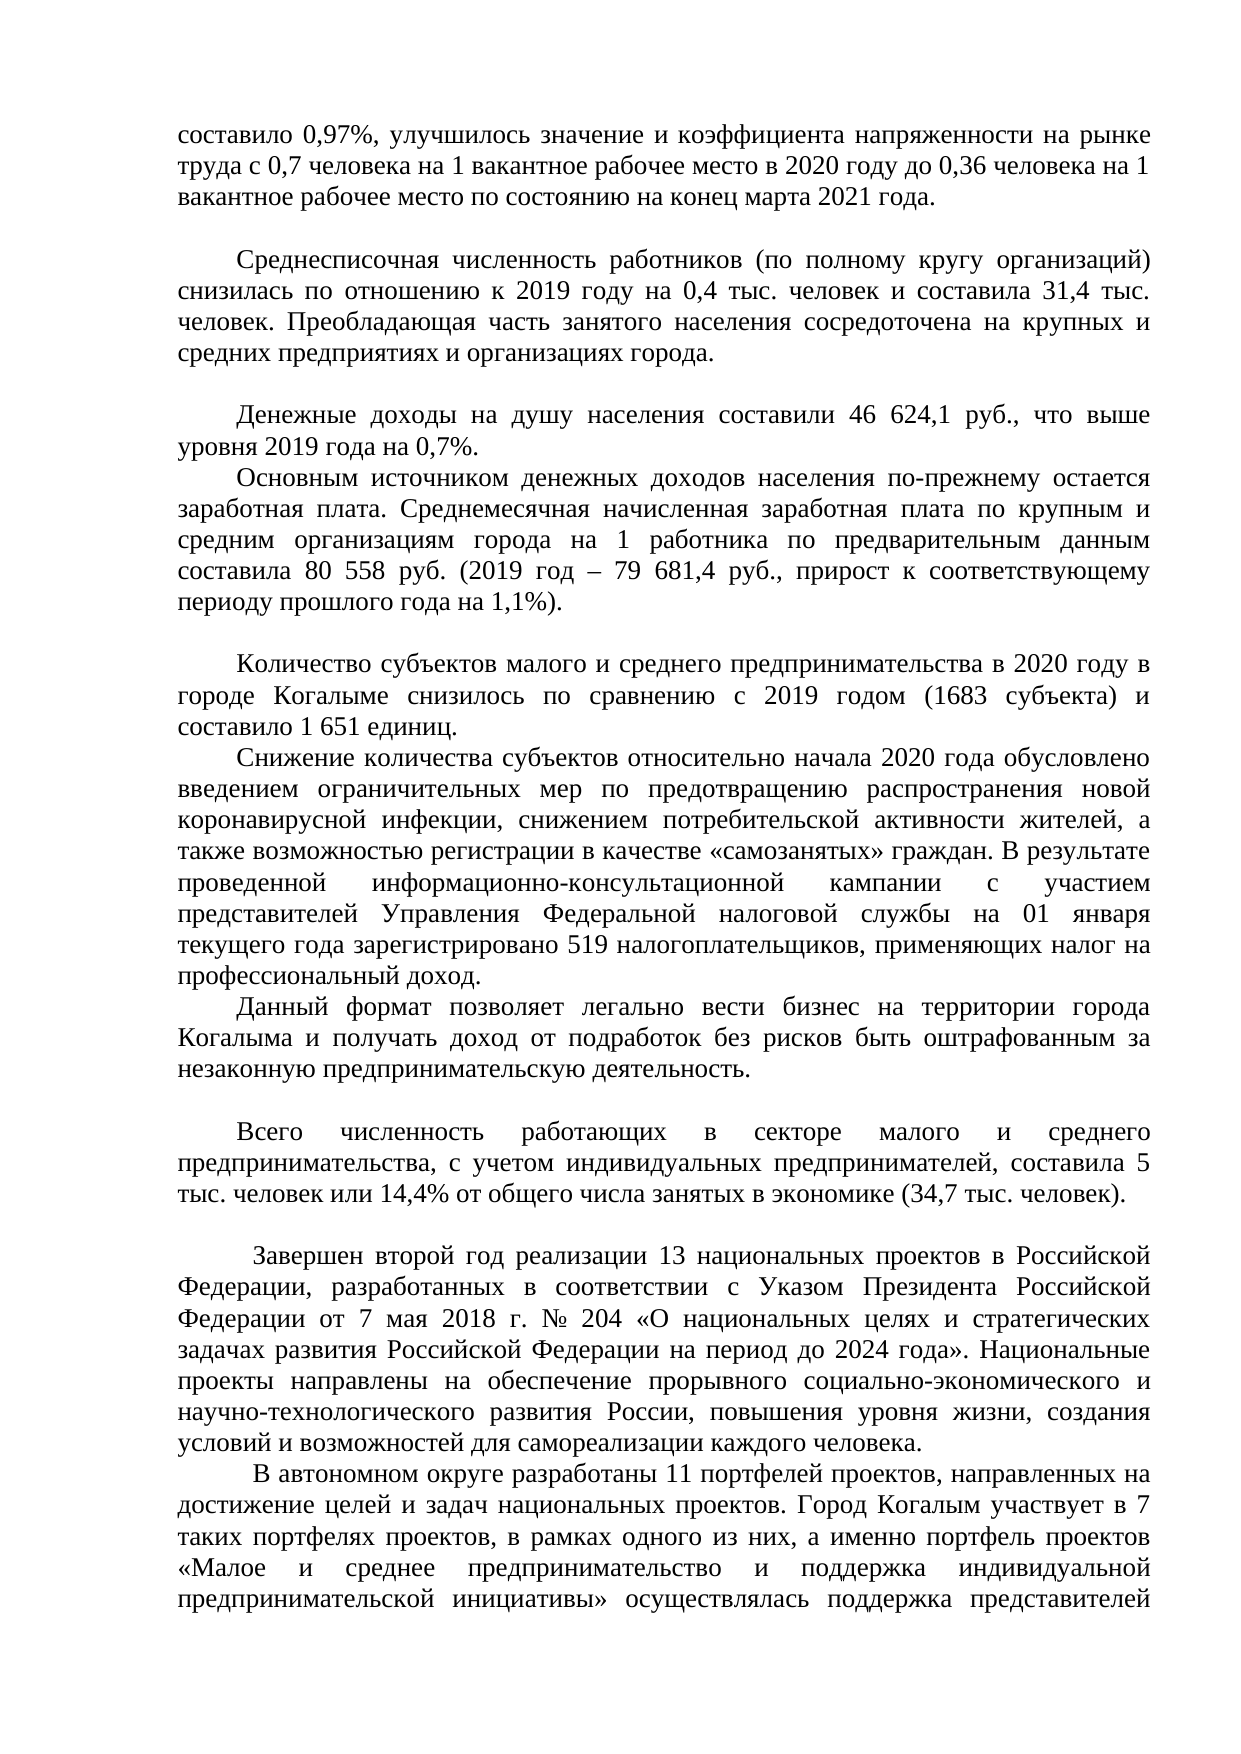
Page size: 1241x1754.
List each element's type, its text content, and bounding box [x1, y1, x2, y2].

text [177, 1457, 1152, 1613]
text Данный формат позволяет легально вести бизнес на территории города Когалыма и получать доход от подработок без рисков быть оштрафованным за незаконную предпринимательскую деятельность. [177, 990, 1152, 1084]
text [177, 118, 1152, 212]
text Количество субъектов малого и среднего предпринимательства в 2020 году в городе Когалыме снизилось по сравнению с 2019 годом (1683 субъекта) и составило 1 651 единиц. [177, 648, 1152, 741]
text Основным источником денежных доходов населения по-прежнему остается заработная плата. Среднемесячная начисленная заработная плата по крупным и средним организациям города на 1 работника по предварительным данным составила 80 558 руб. (2019 год – 79 681,4 руб., прирост к соответствующему периоду прошлого года на 1,1%). [177, 461, 1152, 616]
text Завершен второй год реализации 13 национальных проектов в Российской Федерации, разработанных в соответствии с Указом Президента Российской Федерации от 7 мая 2018 г. № 204 «О национальных целях и стратегических задачах развития Российской Федерации на период до 2024 года». Национальные проекты направлены на обеспечение прорывного социально-экономического и научно-технологического развития России, повышения уровня жизни, создания условий и возможностей для самореализации каждого человека. [177, 1239, 1152, 1457]
text Среднесписочная численность работников (по полному кругу организаций) снизилась по отношению к 2019 году на 0,4 тыс. человек и составила 31,4 тыс. человек. Преобладающая часть занятого населения сосредоточена на крупных и средних предприятиях и организациях города. [177, 243, 1152, 367]
text Всего численность работающих в секторе малого и среднего предпринимательства, с учетом индивидуальных предпринимателей, составила 5 тыс. человек или 14,4% от общего числа занятых в экономике (34,7 тыс. человек). [177, 1115, 1152, 1208]
text Денежные доходы на душу населения составили 46 624,1 руб., что выше уровня 2019 года на 0,7%. [177, 398, 1152, 461]
text Снижение количества субъектов относительно начала 2020 года обусловлено введением ограничительных мер по предотвращению распространения новой коронавирусной инфекции, снижением потребительской активности жителей, а также возможностью регистрации в качестве «самозанятых» граждан. В результате проведенной информационно-консультационной кампании с участием представителей Управления Федеральной налоговой службы на 01 января текущего года зарегистрировано 519 налогоплательщиков, применяющих налог на профессиональный доход. [177, 741, 1152, 990]
